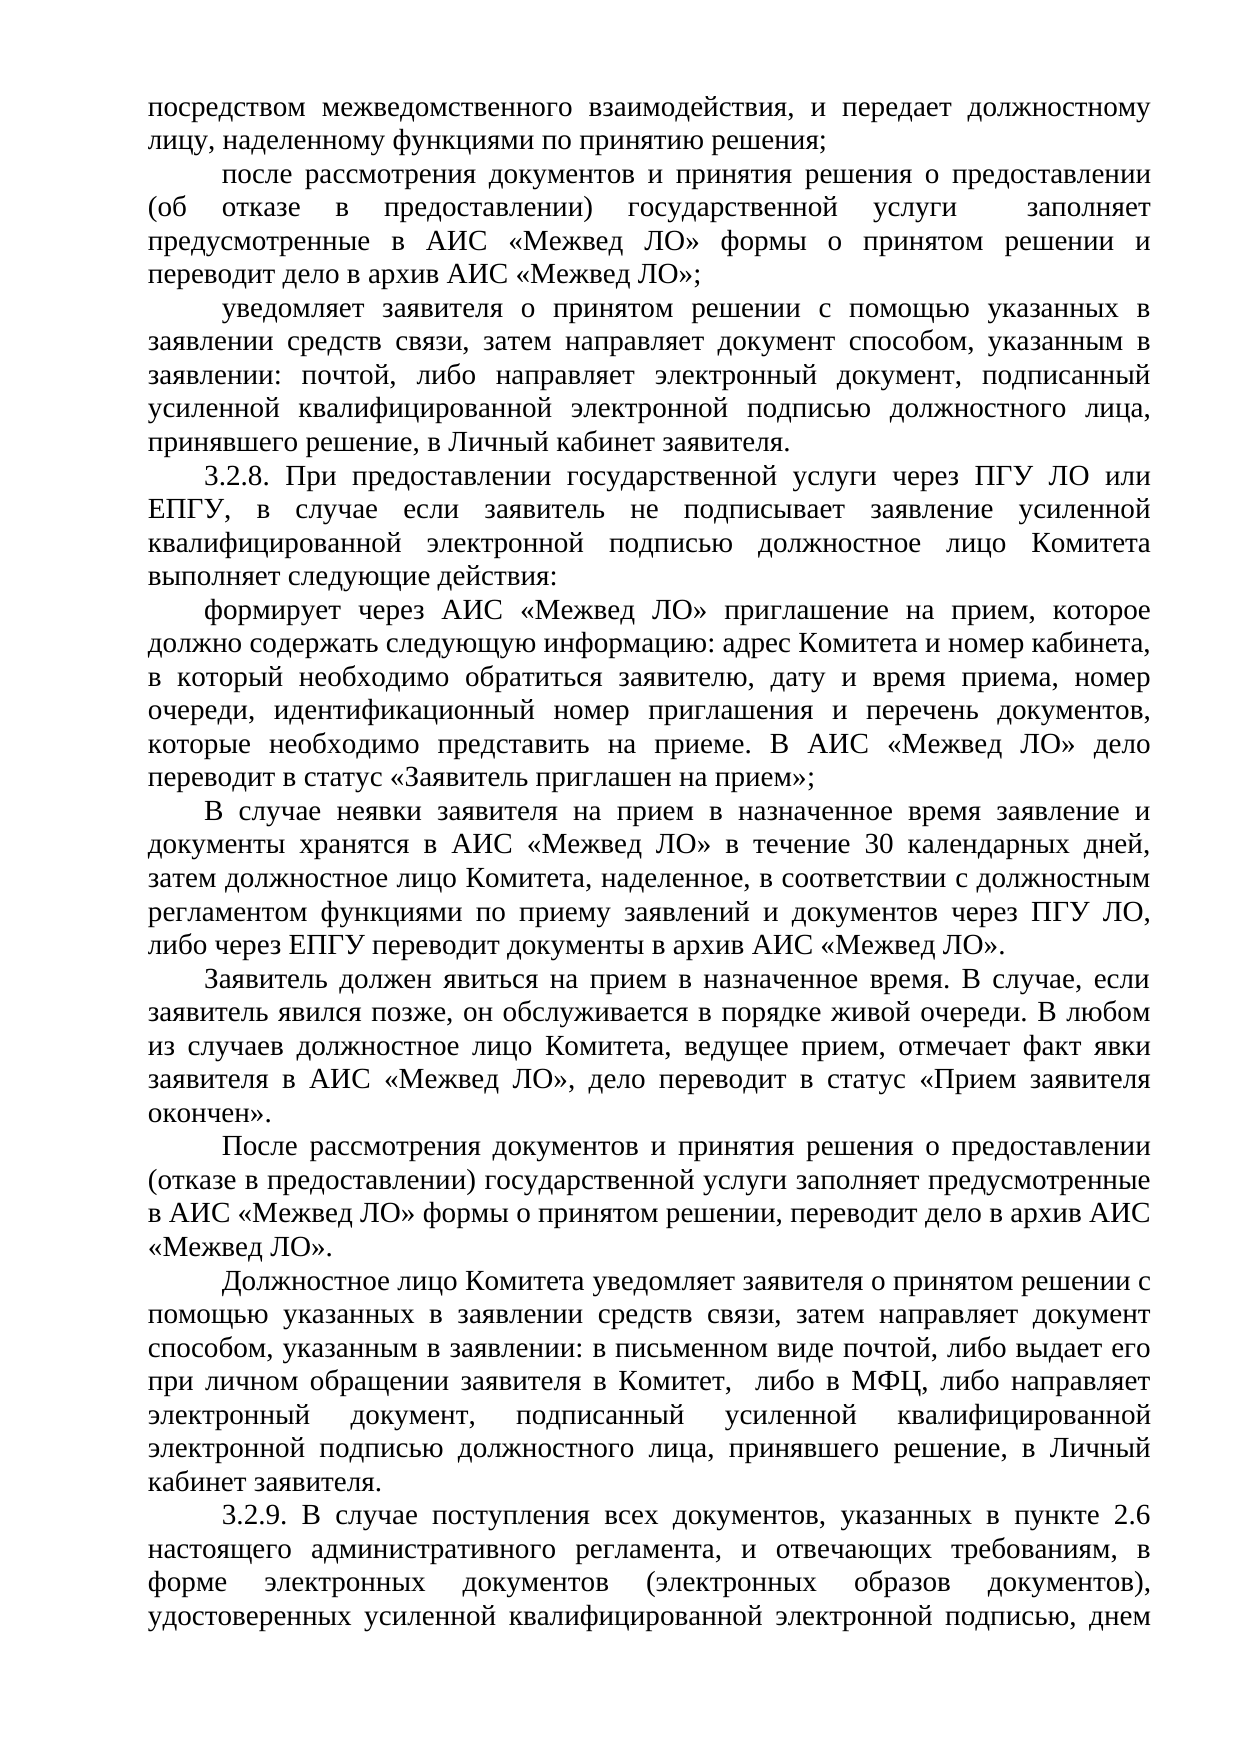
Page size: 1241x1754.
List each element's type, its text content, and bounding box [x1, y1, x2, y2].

text после рассмотрения документов и принятия решения о предоставлении (об отказе в предоставлении) государственной услуги заполняет предусмотренные в АИС «Межвед ЛО» формы о принятом решении и переводит дело в архив АИС «Межвед ЛО»; [148, 156, 1152, 290]
text уведомляет заявителя о принятом решении с помощью указанных в заявлении средств связи, затем направляет документ способом, указанным в заявлении: почтой, либо направляет электронный документ, подписанный усиленной квалифицированной электронной подписью должностного лица, принявшего решение, в Личный кабинет заявителя. [148, 290, 1152, 458]
text Должностное лицо Комитета уведомляет заявителя о принятом решении с помощью указанных в заявлении средств связи, затем направляет документ способом, указанным в заявлении: в письменном виде почтой, либо выдает его при личном обращении заявителя в Комитет, либо в МФЦ, либо направляет электронный документ, подписанный усиленной квалифицированной электронной подписью должностного лица, принявшего решение, в Личный кабинет заявителя. [148, 1263, 1152, 1497]
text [148, 89, 1152, 156]
text формирует через АИС «Межвед ЛО» приглашение на прием, которое должно содержать следующую информацию: адрес Комитета и номер кабинета, в который необходимо обратиться заявителю, дату и время приема, номер очереди, идентификационный номер приглашения и перечень документов, которые необходимо представить на приеме. В АИС «Межвед ЛО» дело переводит в статус «Заявитель приглашен на прием»; [148, 592, 1152, 793]
text В случае неявки заявителя на прием в назначенное время заявление и документы хранятся в АИС «Межвед ЛО» в течение 30 календарных дней, затем должностное лицо Комитета, наделенное, в соответствии с должностным регламентом функциями по приему заявлений и документов через ПГУ ЛО, либо через ЕПГУ переводит документы в архив АИС «Межвед ЛО». [148, 793, 1152, 961]
text Заявитель должен явиться на прием в назначенное время. В случае, если заявитель явился позже, он обслуживается в порядке живой очереди. В любом из случаев должностное лицо Комитета, ведущее прием, отмечает факт явки заявителя в АИС «Межвед ЛО», дело переводит в статус «Прием заявителя окончен». [148, 961, 1152, 1128]
text После рассмотрения документов и принятия решения о предоставлении (отказе в предоставлении) государственной услуги заполняет предусмотренные в АИС «Межвед ЛО» формы о принятом решении, переводит дело в архив АИС «Межвед ЛО». [148, 1128, 1152, 1263]
text 3.2.8. При предоставлении государственной услуги через ПГУ ЛО или ЕПГУ, в случае если заявитель не подписывает заявление усиленной квалифицированной электронной подписью должностное лицо Комитета выполняет следующие действия: [148, 458, 1152, 592]
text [148, 1497, 1152, 1632]
